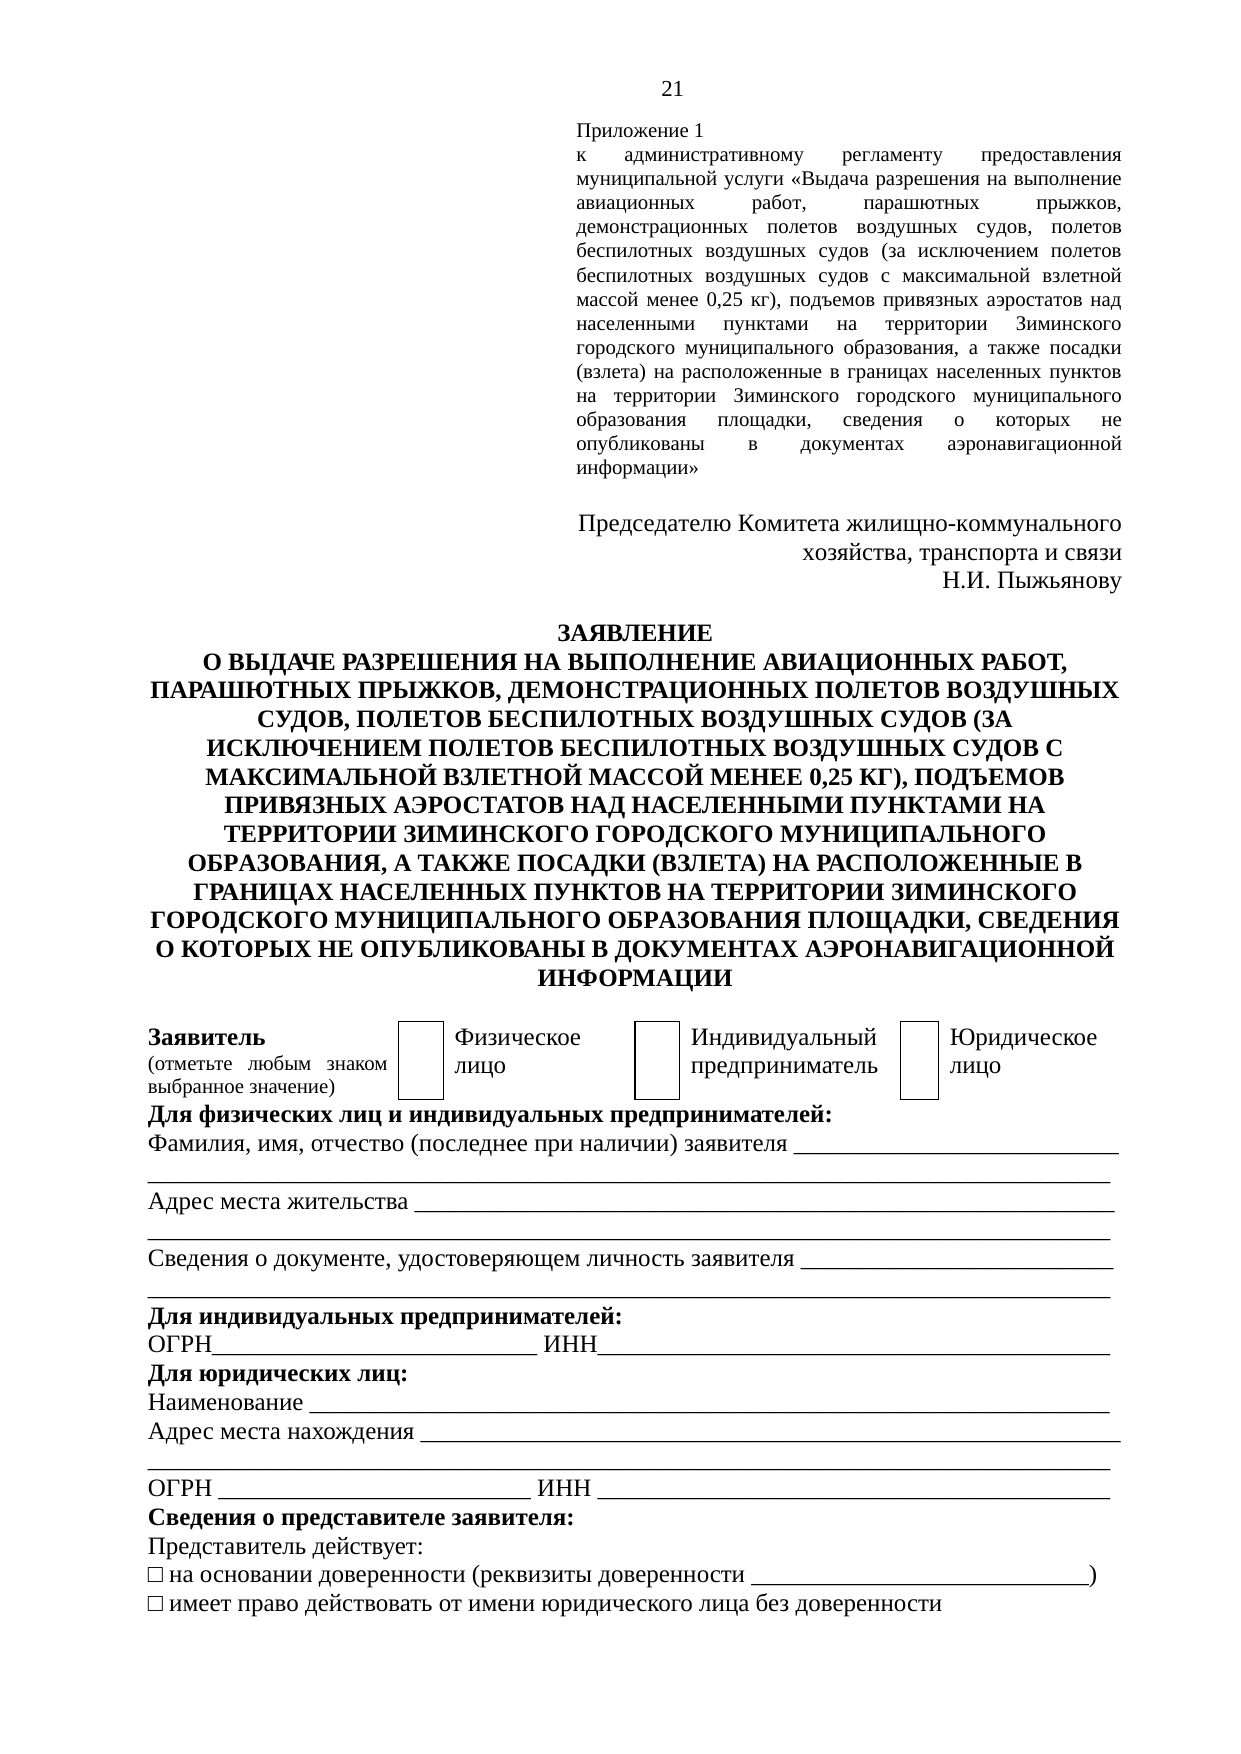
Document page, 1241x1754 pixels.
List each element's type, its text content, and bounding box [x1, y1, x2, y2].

text Приложение 1 [576, 118, 1122, 142]
text _____________________________________________________________________________ [148, 1272, 1122, 1301]
text Для физических лиц и индивидуальных предпринимателей: [148, 1099, 1122, 1128]
text _____________________________________________________________________________ [148, 1444, 1122, 1473]
text Для юридических лиц: [148, 1358, 1122, 1387]
text к административному регламенту предоставления муниципальной услуги «Выдача разрешения на выполнение авиационных работ, парашютных прыжков, демонстрационных полетов воздушных судов, полетов беспилотных воздушных судов (за исключением полетов беспилотных воздушных судов с максимальной взлетной массой менее 0,25 кг), подъемов привязных аэростатов над населенными пунктами на территории Зиминского городского муниципального образования, а также посадки (взлета) на расположенные в границах населенных пунктов на территории Зиминского городского муниципального образования площадки, сведения о которых не опубликованы в документах аэронавигационной информации» [576, 142, 1122, 479]
text О ВЫДАЧЕ РАЗРЕШЕНИЯ НА ВЫПОЛНЕНИЕ АВИАЦИОННЫХ РАБОТ, ПАРАШЮТНЫХ ПРЫЖКОВ, ДЕМОНСТРАЦИОННЫХ ПОЛЕТОВ ВОЗДУШНЫХ СУДОВ, ПОЛЕТОВ БЕСПИЛОТНЫХ ВОЗДУШНЫХ СУДОВ (ЗА ИСКЛЮЧЕНИЕМ ПОЛЕТОВ БЕСПИЛОТНЫХ ВОЗДУШНЫХ СУДОВ С МАКСИМАЛЬНОЙ ВЗЛЕТНОЙ МАССОЙ МЕНЕЕ 0,25 КГ), ПОДЪЕМОВ ПРИВЯЗНЫХ АЭРОСТАТОВ НАД НАСЕЛЕННЫМИ ПУНКТАМИ НА ТЕРРИТОРИИ ЗИМИНСКОГО ГОРОДСКОГО МУНИЦИПАЛЬНОГО ОБРАЗОВАНИЯ, А ТАКЖЕ ПОСАДКИ (ВЗЛЕТА) НА РАСПОЛОЖЕННЫЕ В ГРАНИЦАХ НАСЕЛЕННЫХ ПУНКТОВ НА ТЕРРИТОРИИ ЗИМИНСКОГО ГОРОДСКОГО МУНИЦИПАЛЬНОГО ОБРАЗОВАНИЯ ПЛОЩАДКИ, СВЕДЕНИЯ О КОТОРЫХ НЕ ОПУБЛИКОВАНЫ В ДОКУМЕНТАХ АЭРОНАВИГАЦИОННОЙ ИНФОРМАЦИИ [148, 647, 1122, 992]
table_header Индивидуальный предприниматель [680, 1021, 900, 1098]
text □ имеет право действовать от имени юридического лица без доверенности [148, 1588, 1122, 1617]
text Сведения о документе, удостоверяющем личность заявителя _________________________ [148, 1243, 1122, 1272]
table_header Юридическое лицо [939, 1021, 1130, 1098]
text ОГРН__________________________ ИНН_________________________________________ [148, 1329, 1122, 1358]
text ОГРН _________________________ ИНН _________________________________________ [148, 1473, 1122, 1502]
table_header [399, 1022, 443, 1098]
table_header [636, 1022, 679, 1098]
text Для индивидуальных предпринимателей: [148, 1301, 1122, 1329]
text Наименование ________________________________________________________________ [148, 1387, 1122, 1416]
text _____________________________________________________________________________ [148, 1157, 1122, 1186]
text Сведения о представителе заявителя: [148, 1502, 1122, 1531]
text Адрес места нахождения ________________________________________________________ [148, 1416, 1122, 1444]
text ЗАЯВЛЕНИЕ [148, 618, 1122, 647]
text Н.И. Пыжьянову [694, 565, 1122, 594]
table_header [901, 1022, 938, 1098]
text Фамилия, имя, отчество (последнее при наличии) заявителя __________________________ [148, 1128, 1122, 1157]
table_header Физическое лицо [444, 1021, 634, 1098]
table_header Заявитель (отметьте любым знаком выбранное значение) [136, 1021, 398, 1098]
text Председателю Комитета жилищно-коммунального хозяйства, транспорта и связи [576, 508, 1122, 565]
text _____________________________________________________________________________ [148, 1214, 1122, 1243]
text Адрес места жительства ________________________________________________________ [148, 1186, 1122, 1214]
text Представитель действует: [148, 1531, 1122, 1559]
text □ на основании доверенности (реквизиты доверенности ___________________________) [148, 1559, 1122, 1588]
